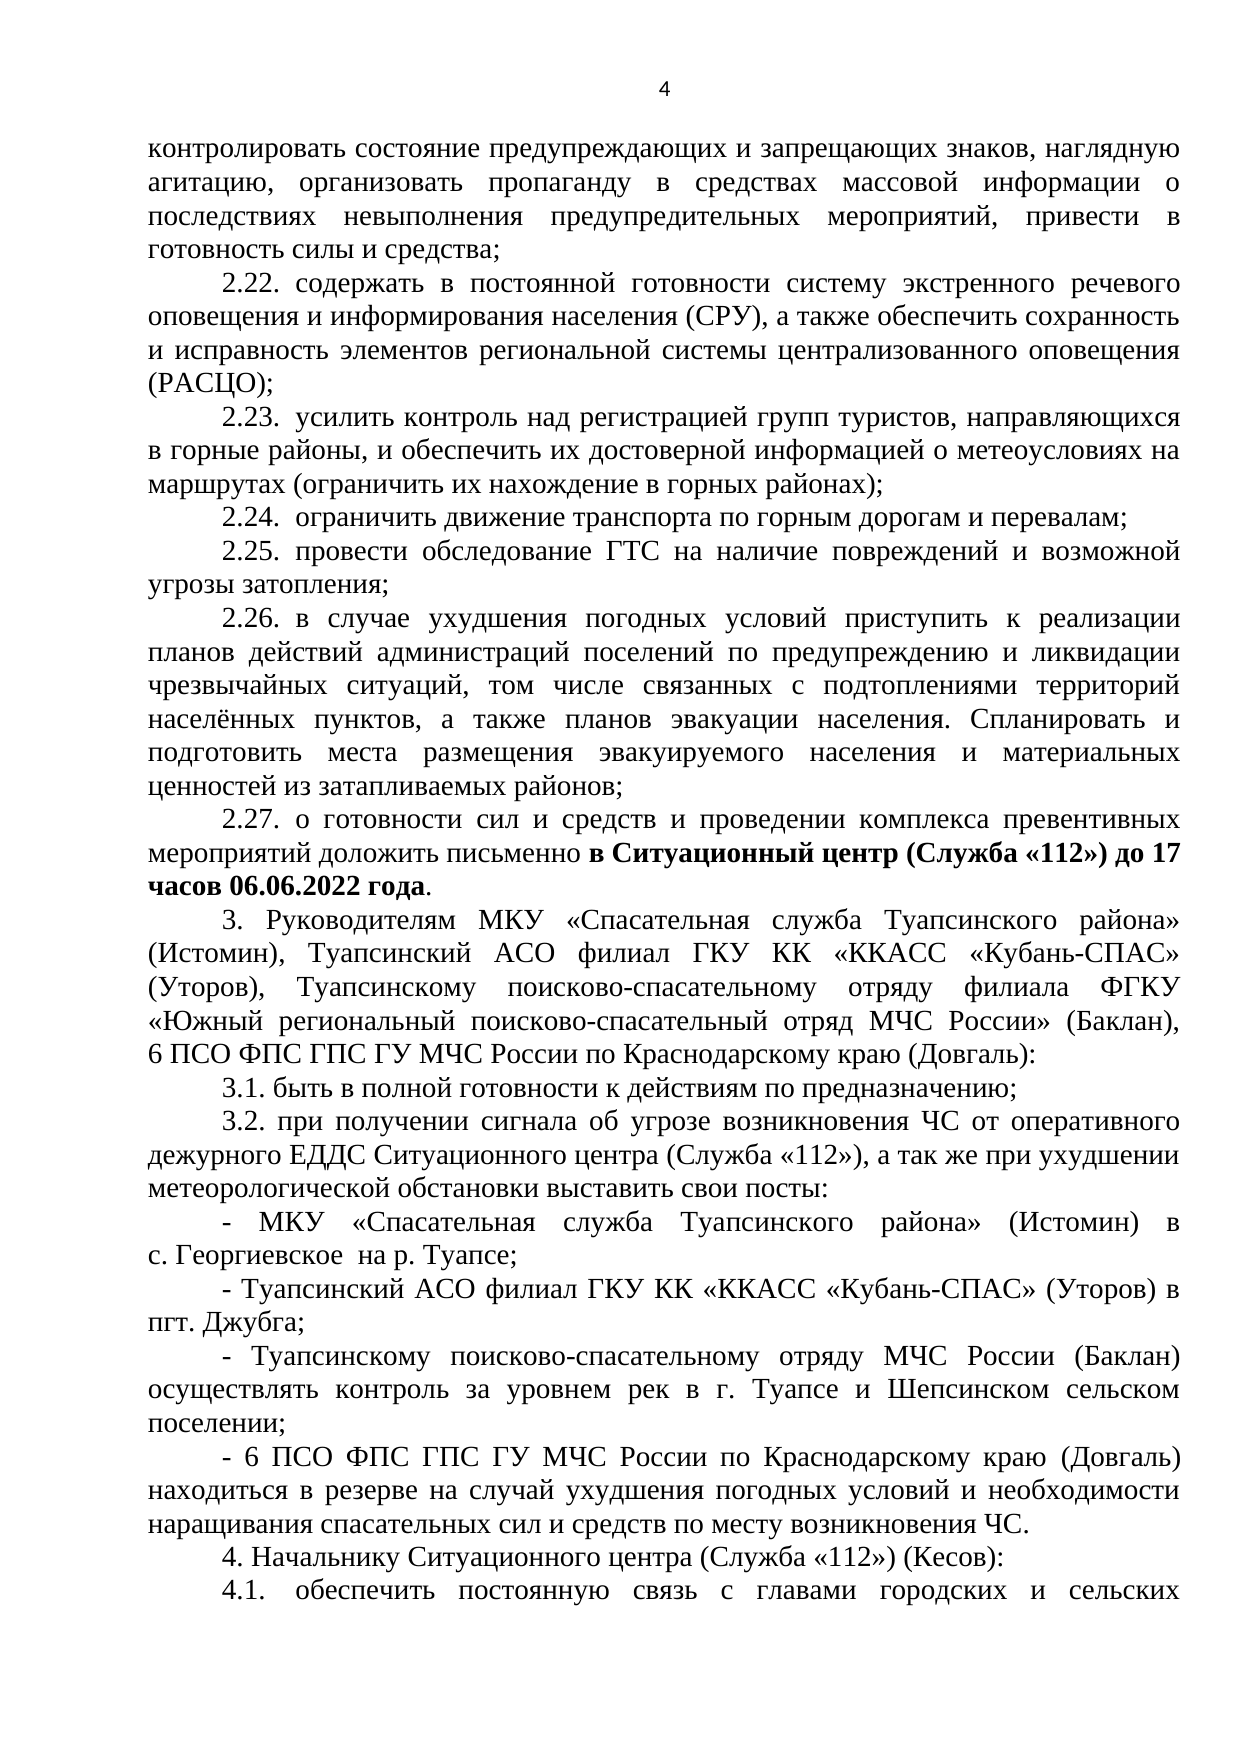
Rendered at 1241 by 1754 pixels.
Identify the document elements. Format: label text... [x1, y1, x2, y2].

list в случае ухудшения погодных условий приступить к реализации планов действий администраций поселений по предупреждению и ликвидации чрезвычайных ситуаций, том числе связанных с подтоплениями территорий населённых пунктов, а также планов эвакуации населения. Спланировать и подготовить места размещения эвакуируемого населения и материальных ценностей из затапливаемых районов; [148, 600, 1181, 801]
list - 6 ПСО ФПС ГПС ГУ МЧС России по Краснодарскому краю (Довгаль) находиться в резерве на случай ухудшения погодных условий и необходимости наращивания спасательных сил и средств по месту возникновения ЧС. [148, 1439, 1181, 1539]
list провести обследование ГТС на наличие повреждений и возможной угрозы затопления; [148, 533, 1181, 600]
list усилить контроль над регистрацией групп туристов, направляющихся в горные районы, и обеспечить их достоверной информацией о метеоусловиях на маршрутах (ограничить их нахождение в горных районах); [148, 399, 1181, 499]
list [148, 1573, 1181, 1606]
list 4. Начальнику Ситуационного центра (Служба «112») (Кесов): [148, 1539, 1181, 1573]
list 3.1. быть в полной готовности к действиям по предназначению; [148, 1070, 1181, 1103]
list - МКУ «Спасательная служба Туапсинского района» (Истомин) в с. Георгиевское на р. Туапсе; [148, 1204, 1181, 1271]
list 3.2. при получении сигнала об угрозе возникновения ЧС от оперативного дежурного ЕДДС Ситуационного центра (Служба «112»), а так же при ухудшении метеорологической обстановки выставить свои посты: [148, 1103, 1181, 1204]
list содержать в постоянной готовности систему экстренного речевого оповещения и информирования населения (СРУ), а также обеспечить сохранность и исправность элементов региональной системы централизованного оповещения (РАСЦО); [148, 265, 1181, 399]
list - Туапсинскому поисково-спасательному отряду МЧС России (Баклан) осуществлять контроль за уровнем рек в г. Туапсе и Шепсинском сельском поселении; [148, 1338, 1181, 1439]
list о готовности сил и средств и проведении комплекса превентивных мероприятий доложить письменно в Ситуационный центр (Служба «112») до 17 часов 06.06.2022 года. [148, 801, 1181, 902]
list 3. Руководителям МКУ «Спасательная служба Туапсинского района» (Истомин), Туапсинский АСО филиал ГКУ КК «ККАСС «Кубань-СПАС» (Уторов), Туапсинскому поисково-спасательному отряду филиала ФГКУ «Южный региональный поисково-спасательный отряд МЧС России» (Баклан), 6 ПСО ФПС ГПС ГУ МЧС России по Краснодарскому краю (Довгаль): [148, 902, 1181, 1070]
list ограничить движение транспорта по горным дорогам и перевалам; [148, 499, 1181, 533]
list - Туапсинский АСО филиал ГКУ КК «ККАСС «Кубань-СПАС» (Уторов) в пгт. Джубга; [148, 1271, 1181, 1338]
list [148, 131, 1181, 265]
